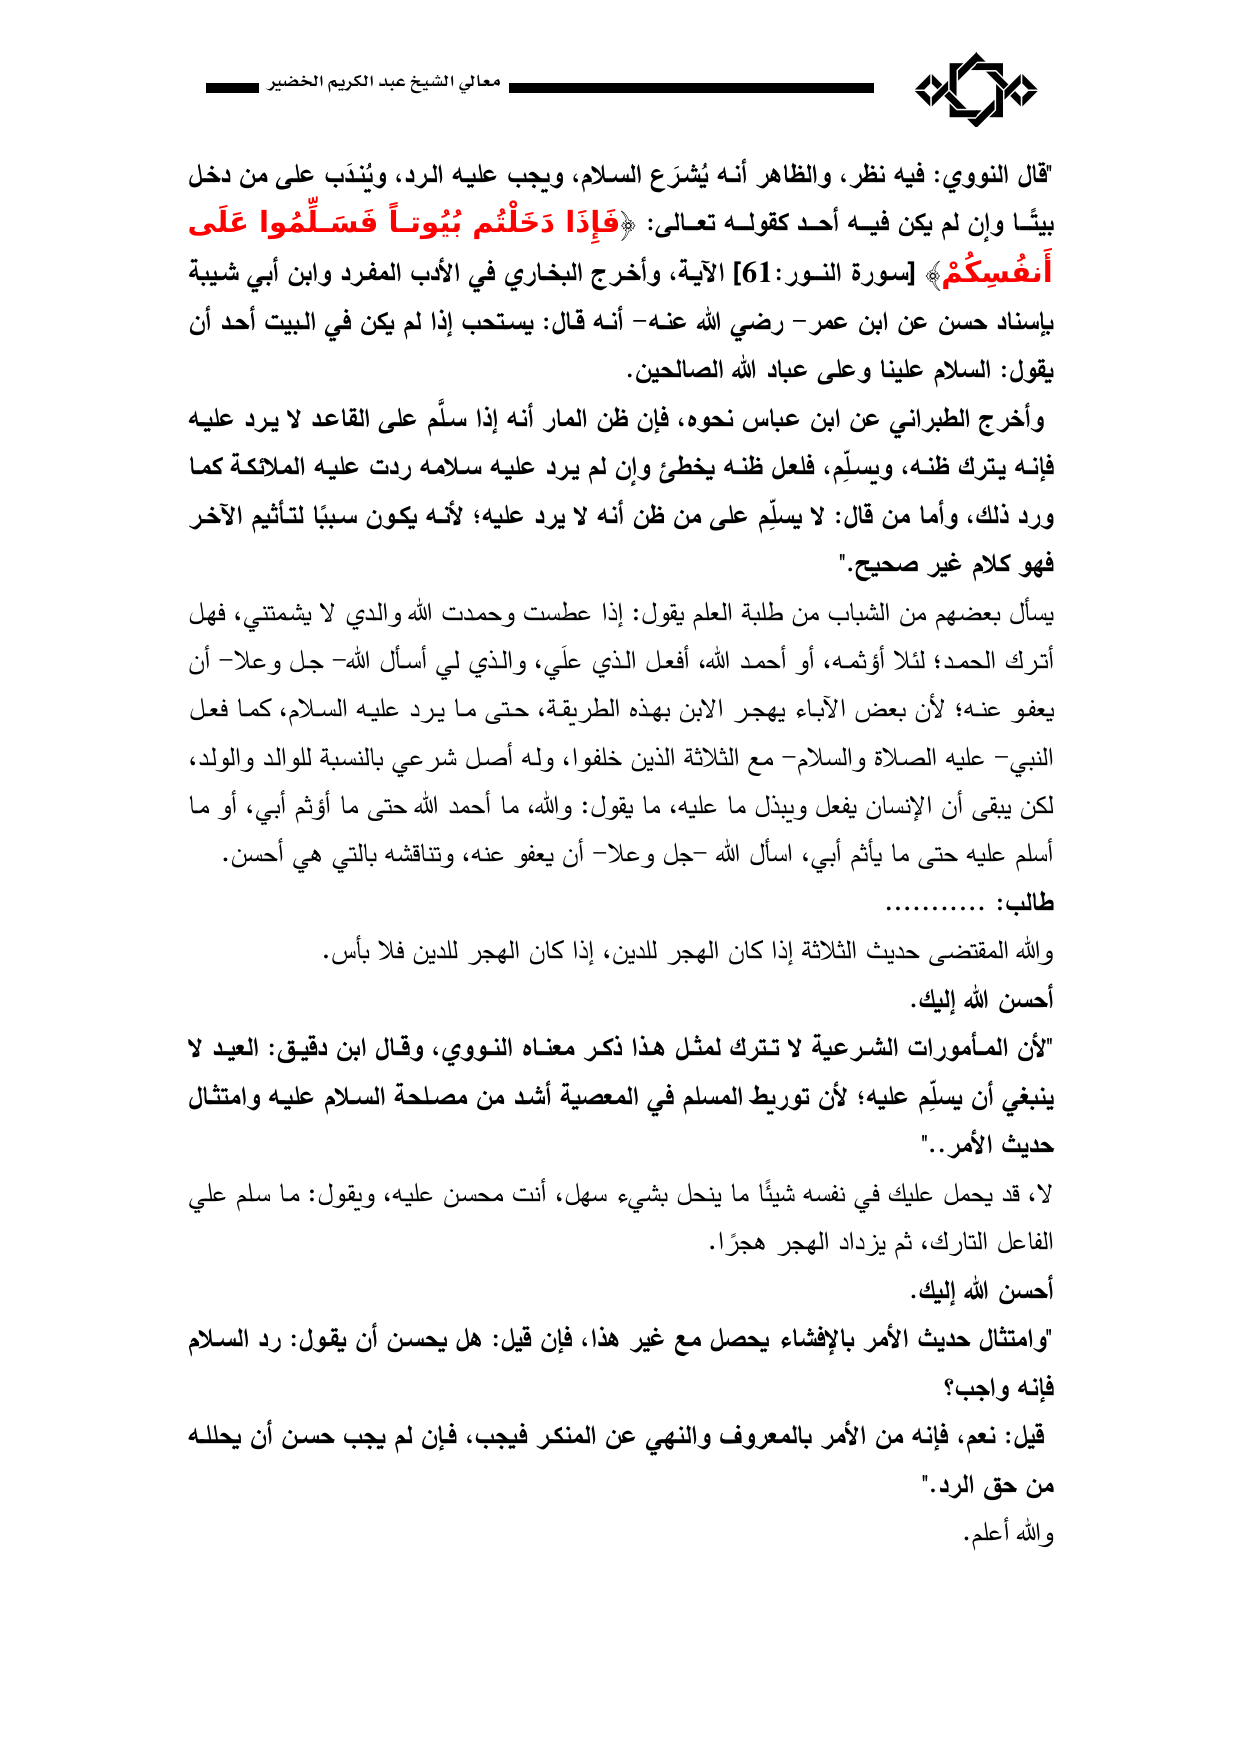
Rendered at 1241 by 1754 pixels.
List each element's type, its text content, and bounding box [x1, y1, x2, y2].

text يسأل بعضهم من الشباب من طلبة العلم يقول: إذا عطست وحمدت الله والدي لا يشمتني، فهل أترك الحمد؛ لئلا أؤثمه، أو أحمد الله، أفعل الذي علَي، والذي لي أسأل الله- جل وعلا- أن يعفو عنه؛ لأن بعض الآباء يهجر الابن بهذه الطريقة، حتى ما يرد عليه السلام، كما فعل النبي- عليه الصلاة والسلام- مع الثلاثة الذين خلفوا، وله أصل شرعي بالنسبة للوالد والولد، لكن يبقى أن الإنسان يفعل ويبذل ما عليه، ما يقول: والله، ما أحمد الله حتى ما أؤثم أبي، أو ما أسلم عليه حتى ما يأثم أبي، اسأل الله -جل وعلا- أن يعفو عنه، وتناقشه بالتي هي أحسن. [187, 588, 1053, 878]
text قيل: نعم، فإنه من الأمر بالمعروف والنهي عن المنكر فيجب، فإن لم يجب حسن أن يحلله من حق الرد." [187, 1411, 1053, 1508]
text والله المقتضى حديث الثلاثة إذا كان الهجر للدين، إذا كان الهجر للدين فلا بأس. [187, 926, 1053, 975]
text "قال النووي: فيه نظر، والظاهر أنه يُشرَع السلام، ويجب عليه الرد، ويُندَب على من دخل بيتًا وإن لم يكن فيه أحد كقوله تعالى: {فَإِذَا دَخَلْتُم بُيُوتاً فَسَلِّمُوا عَلَى أَنفُسِكُمْ} [سورة النــور:61] الآية، وأخرج البخاري في الأدب المفرد وابن أبي شيبة بإسناد حسن عن ابن عمر- رضي الله عنه- أنه قال: يستحب إذا لم يكن في البيت أحد أن يقول: السلام علينا وعلى عباد الله الصالحين. [187, 150, 1053, 394]
text "وامتثال حديث الأمر بالإفشاء يحصل مع غير هذا، فإن قيل: هل يحسن أن يقول: رد السلام فإنه واجب؟ [187, 1314, 1053, 1411]
text "لأن المأمورات الشرعية لا تترك لمثل هذا ذكر معناه النووي، وقال ابن دقيق: العيد لا ينبغي أن يسلِّم عليه؛ لأن توريط المسلم في المعصية أشد من مصلحة السلام عليه وامتثال حديث الأمر.." [187, 1023, 1053, 1169]
text لا، قد يحمل عليك في نفسه شيئًا ما ينحل بشيء سهل، أنت محسن عليه، ويقول: ما سلم علي الفاعل التارك، ثم يزداد الهجر هجرًا. [187, 1169, 1053, 1266]
text وأخرج الطبراني عن ابن عباس نحوه، فإن ظن المار أنه إذا سلَّم على القاعد لا يرد عليه فإنه يترك ظنه، ويسلِّم، فلعل ظنه يخطئ وإن لم يرد عليه سلامه ردت عليه الملائكة كما ورد ذلك، وأما من قال: لا يسلِّم على من ظن أنه لا يرد عليه؛ لأنه يكون سببًا لتأثيم الآخر فهو كلام غير صحيح." [187, 394, 1053, 588]
text أحسن الله إليك. [187, 1266, 1053, 1314]
text أحسن الله إليك. [187, 975, 1053, 1023]
text والله أعلم. [187, 1508, 1053, 1557]
text طالب: ........... [187, 878, 1053, 926]
